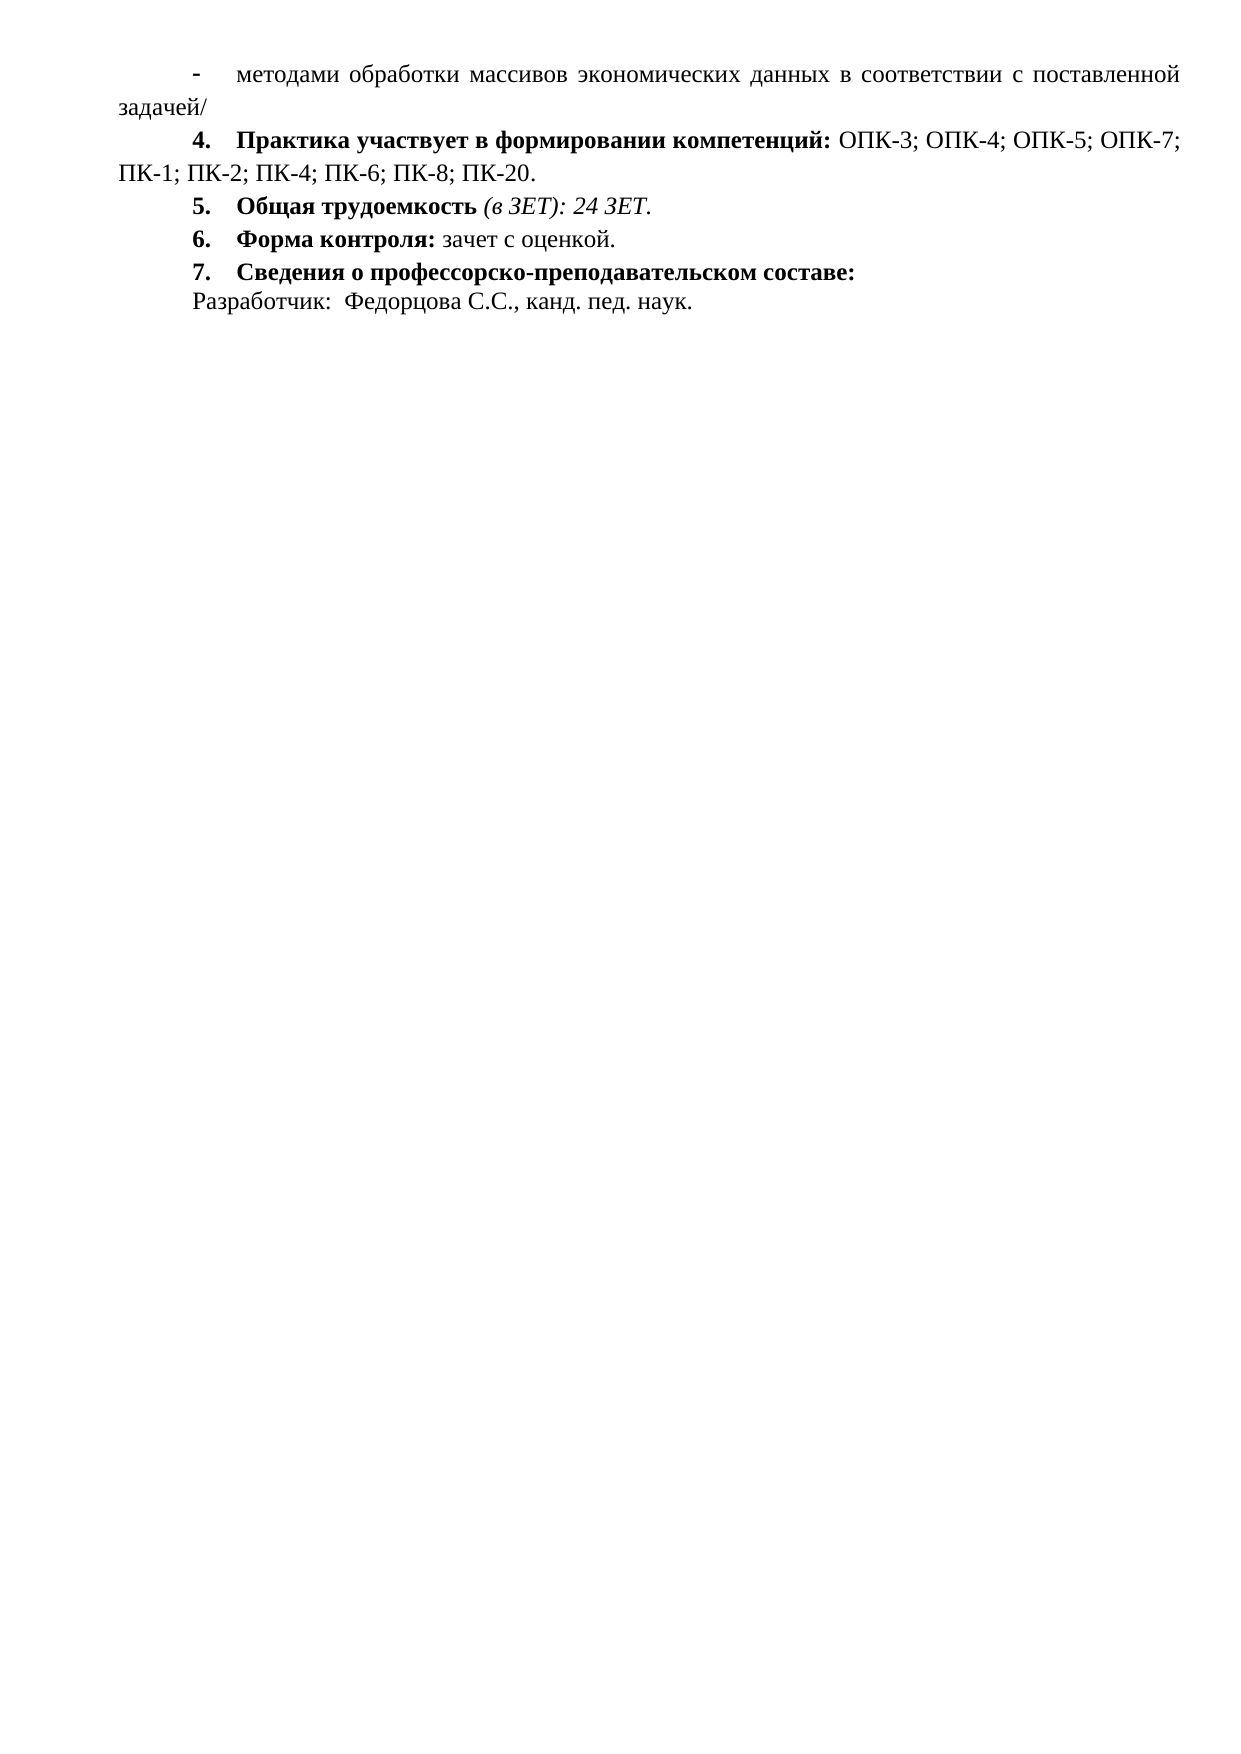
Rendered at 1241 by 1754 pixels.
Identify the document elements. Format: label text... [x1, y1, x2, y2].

list Практика участвует в формировании компетенций: ОПК-3; ОПК-4; ОПК-5; ОПК-7; ПК-1; ПК-2; ПК-4; ПК-6; ПК-8; ПК-20. [118, 125, 1181, 187]
list Сведения о профессорско-преподавательском составе: [118, 257, 1181, 286]
list методами обработки массивов экономических данных в соответствии с поставленной задачей/ [118, 59, 1181, 121]
list Разработчик: Федорцова С.С., канд. пед. наук. [192, 286, 1181, 315]
list Форма контроля: зачет с оценкой. [118, 224, 1181, 253]
list Общая трудоемкость (в ЗЕТ): 24 ЗЕТ. [118, 191, 1181, 220]
